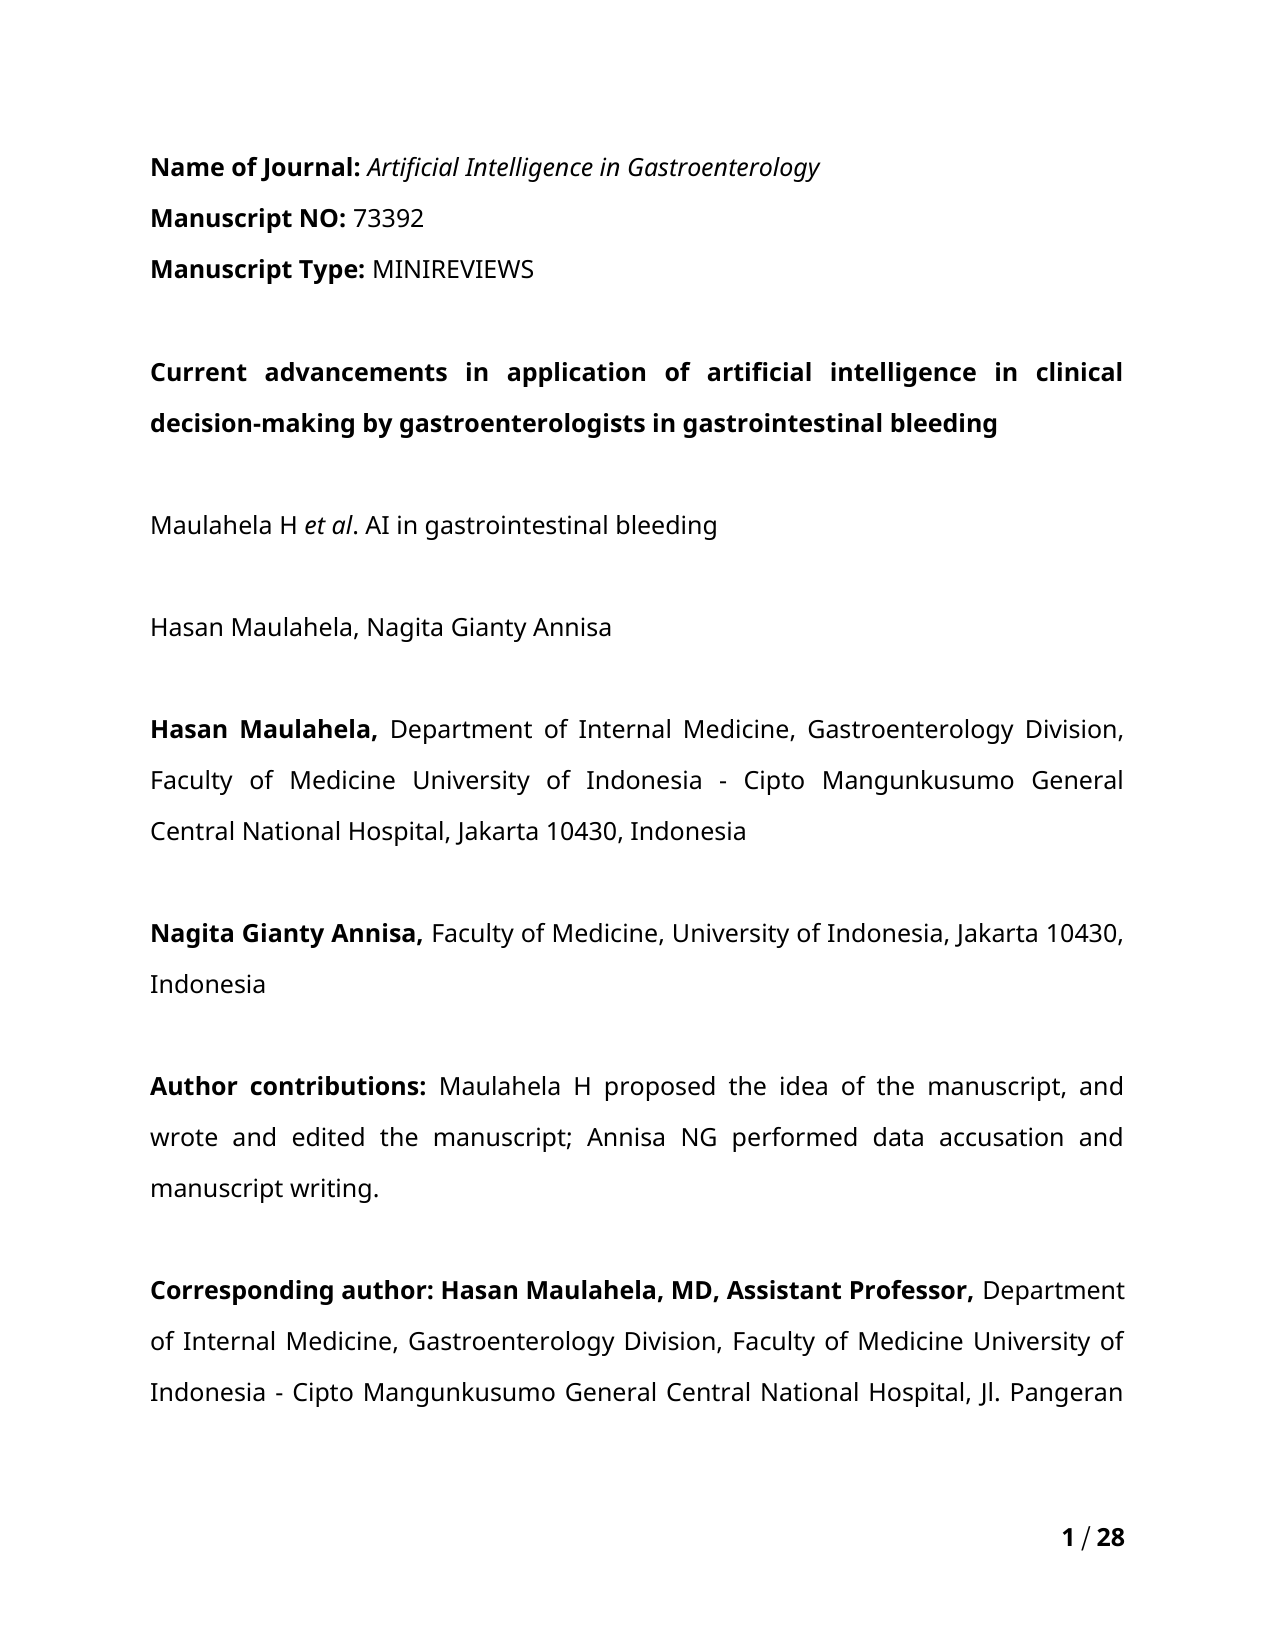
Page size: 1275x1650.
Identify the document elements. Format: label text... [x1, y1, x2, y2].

text Manuscript NO: 73392 [150, 201, 1125, 235]
text Nagita Gianty Annisa, Faculty of Medicine, University of Indonesia, Jakarta 10430, Indonesia [150, 916, 1125, 1001]
text Name of Journal: Artificial Intelligence in Gastroenterology [150, 150, 1125, 184]
text Hasan Maulahela, Nagita Gianty Annisa [150, 609, 1125, 643]
text Manuscript Type: MINIREVIEWS [150, 252, 1125, 286]
text Hasan Maulahela, Department of Internal Medicine, Gastroenterology Division, Faculty of Medicine University of Indonesia - Cipto Mangunkusumo General Central National Hospital, Jakarta 10430, Indonesia [150, 711, 1125, 848]
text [150, 1273, 1125, 1409]
text Author contributions: Maulahela H proposed the idea of the manuscript, and wrote and edited the manuscript; Annisa NG performed data accusation and manuscript writing. [150, 1069, 1125, 1205]
text Current advancements in application of artificial intelligence in clinical decision-making by gastroenterologists in gastrointestinal bleeding [150, 354, 1125, 439]
text Maulahela H et al. AI in gastrointestinal bleeding [150, 507, 1125, 541]
